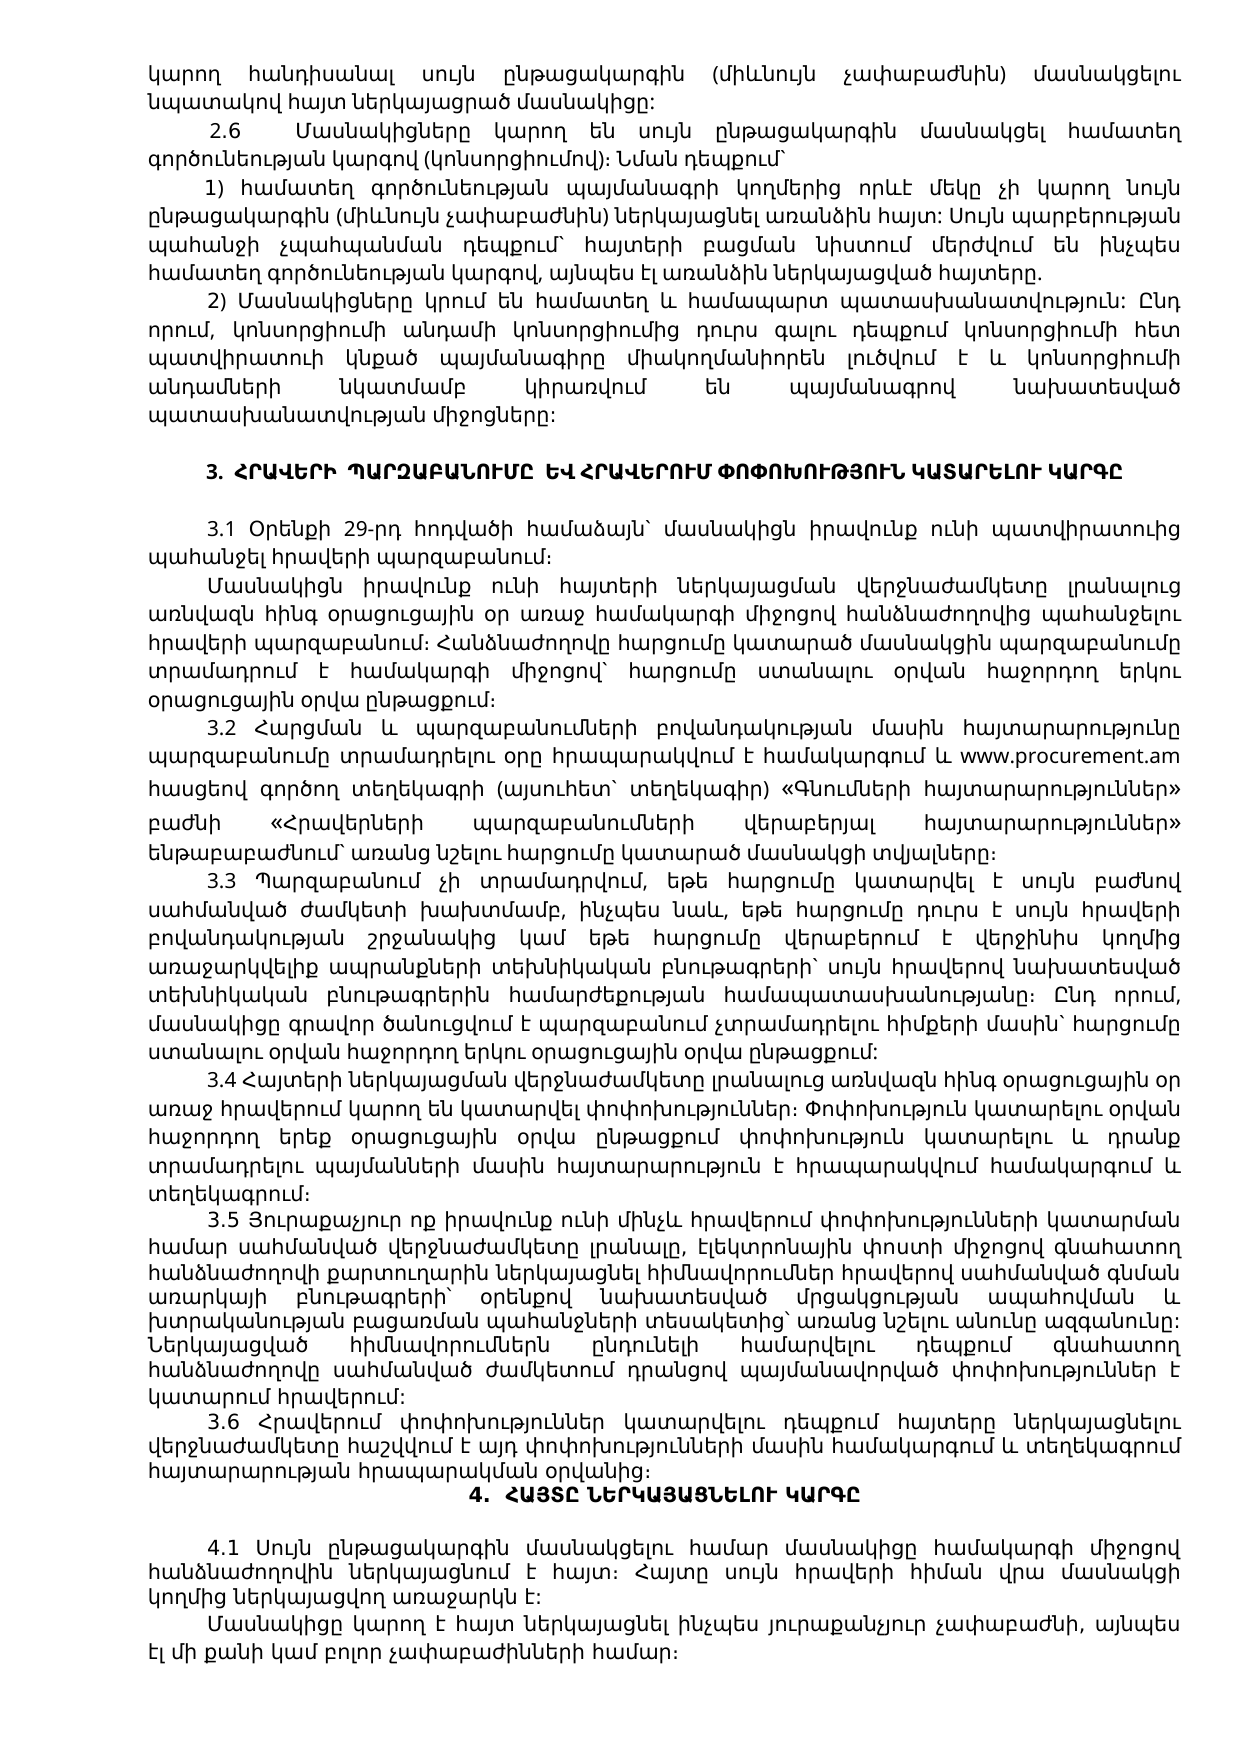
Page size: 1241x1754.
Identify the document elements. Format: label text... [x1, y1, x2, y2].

text 3.5 Յուրաքաչյուր ոք իրավունք ունի մինչև հրավերում փոփոխությունների կատարման համար սահմանված վերջնաժամկետը լրանալը, էլեկտրոնային փոստի միջոցով գնահատող հանձնաժողովի քարտուղարին ներկայացնել հիմնավորումներ հրավերով սահմանված գնման առարկայի բնութագրերի՝ օրենքով նախատեսված մրցակցության ապահովման և խտրականության բացառման պահանջների տեսակետից՝ առանց նշելու անունը ազգանունը: Ներկայացված հիմնավորումներն ընդունելի համարվելու դեպքում գնահատող հանձնաժողովը սահմանված ժամկետում դրանցով պայմանավորված փոփոխություններ է կատարում հրավերում: [148, 1208, 1181, 1410]
text Մասնակիցը կարող է հայտ ներկայացնել ինչպես յուրաքանչյուր չափաբաժնի, այնպես էլ մի քանի կամ բոլոր չափաբաժինների համար։ [148, 1609, 1181, 1666]
text 1) համատեղ գործունեության պայմանագրի կողմերից որևէ մեկը չի կարող նույն ընթացակարգին (միևնույն չափաբաժնին) ներկայացնել առանձին հայտ: Սույն պարբերության պահանջի չպահպանման դեպքում` հայտերի բացման նիստում մերժվում են ինչպես համատեղ գործունեության կարգով, այնպես էլ առանձին ներկայացված հայտերը. [148, 173, 1181, 287]
text 3.3 Պարզաբանում չի տրամադրվում, եթե հարցումը կատարվել է սույն բաժնով սահմանված ժամկետի խախտմամբ, ինչպես նաև, եթե հարցումը դուրս է սույն հրավերի բովանդակության շրջանակից կամ եթե հարցումը վերաբերում է վերջինիս կողմից առաջարկվելիք ապրանքների տեխնիկական բնութագրերի` սույն հրավերով նախատեսված տեխնիկական բնութագրերին համարժեքության համապատասխանությանը։ Ընդ որում, մասնակիցը գրավոր ծանուցվում է պարզաբանում չտրամադրելու հիմքերի մասին` հարցումը ստանալու օրվան հաջորդող երկու օրացուցային օրվա ընթացքում: [148, 867, 1181, 1066]
text 2.6 Մասնակիցները կարող են սույն ընթացակարգին մասնակցել համատեղ գործունեության կարգով (կոնսորցիումով)։ Նման դեպքում` [148, 116, 1181, 173]
text 3.6 Հրավերում փոփոխություններ կատարվելու դեպքում հայտերը ներկայացնելու վերջնաժամկետը հաշվվում է այդ փոփոխությունների մասին համակարգում և տեղեկագրում հայտարարության հրապարակման օրվանից։ [148, 1410, 1181, 1483]
text 3.4 Հայտերի ներկայացման վերջնաժամկետը լրանալուց առնվազն հինգ օրացուցային օր առաջ հրավերում կարող են կատարվել փոփոխություններ։ Փոփոխություն կատարելու օրվան հաջորդող երեք օրացուցային օրվա ընթացքում փոփոխություն կատարելու և դրանք տրամադրելու պայմանների մասին հայտարարություն է հրապարակվում համակարգում և տեղեկագրում։ [148, 1066, 1181, 1208]
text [148, 59, 1181, 116]
text 4. ՀԱՅՏԸ ՆԵՐԿԱՅԱՑՆԵԼՈՒ ԿԱՐԳԸ [148, 1483, 1181, 1507]
text 4.1 Սույն ընթացակարգին մասնակցելու համար մասնակիցը համակարգի միջոցով հանձնաժողովին ներկայացնում է հայտ։ Հայտը սույն հրավերի հիման վրա մասնակցի կողմից ներկայացվող առաջարկն է: [148, 1536, 1181, 1609]
text 3. ՀՐԱՎԵՐԻ ՊԱՐԶԱԲԱՆՈՒՄԸ ԵՎ ՀՐԱՎԵՐՈՒՄ ՓՈՓՈԽՈՒԹՅՈՒՆ ԿԱՏԱՐԵԼՈՒ ԿԱՐԳԸ [148, 457, 1181, 486]
text 2) Մասնակիցները կրում են համատեղ և համապարտ պատասխանատվություն: Ընդ որում, կոնսորցիումի անդամի կոնսորցիումից դուրս գալու դեպքում կոնսորցիումի հետ պատվիրատուի կնքած պայմանագիրը միակողմանիորեն լուծվում է և կոնսորցիումի անդամների նկատմամբ կիրառվում են պայմանագրով նախատեսված պատասխանատվության միջոցները: [148, 287, 1181, 429]
text Մասնակիցն իրավունք ունի հայտերի ներկայացման վերջնաժամկետը լրանալուց առնվազն հինգ օրացուցային օր առաջ համակարգի միջոցով հանձնաժողովից պահանջելու հրավերի պարզաբանում։ Հանձնաժողովը հարցումը կատարած մասնակցին պարզաբանումը տրամադրում է համակարգի միջոցով` հարցումը ստանալու օրվան հաջորդող երկու օրացուցային օրվա ընթացքում։ [148, 571, 1181, 713]
text 3.2 Հարցման և պարզաբանումների բովանդակության մասին հայտարարությունը պարզաբանումը տրամադրելու օրը հրապարակվում է համակարգում և www.procurement.am հասցեով գործող տեղեկագրի (այսուհետ` տեղեկագիր) «Գնումների հայտարարություններ» բաժնի «Հրավերների պարզաբանումների վերաբերյալ հայտարարություններ» ենթաբաբաժնում` առանց նշելու հարցումը կատարած մասնակցի տվյալները։ [148, 713, 1181, 867]
text 3.1 Օրենքի 29-րդ հոդվածի համաձայն` մասնակիցն իրավունք ունի պատվիրատուից պահանջել հրավերի պարզաբանում։ [148, 514, 1181, 571]
